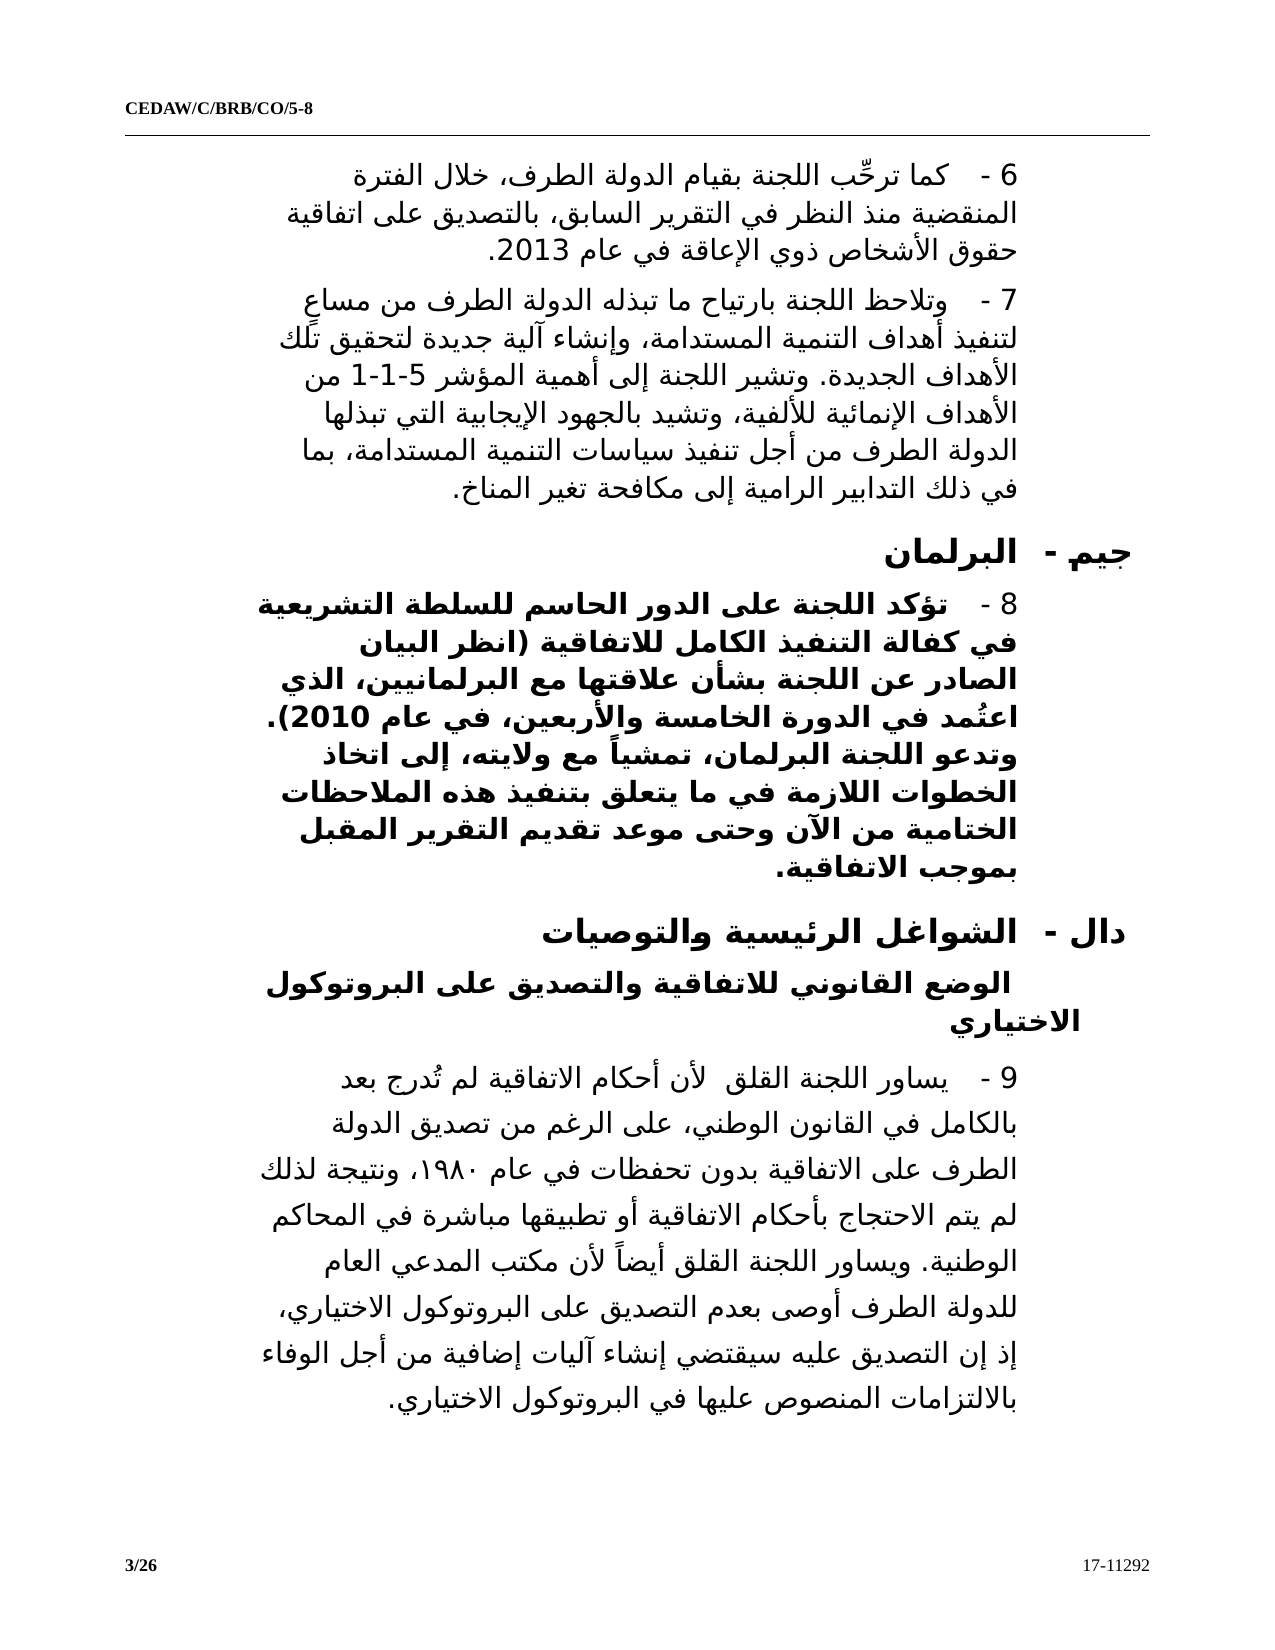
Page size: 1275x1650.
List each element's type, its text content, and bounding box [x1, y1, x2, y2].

text دال - الشواغل الرئيسية والتوصيات [257, 910, 1150, 951]
text 6 - كما ترحِّب اللجنة بقيام الدولة الطرف، خلال الفترة المنقضية منذ النظر في التقرير السابق، بالتصديق على اتفاقية حقوق الأشخاص ذوي الإعاقة في عام 2013. [257, 156, 1018, 268]
text جيم - البرلمان [257, 531, 1150, 572]
text 8 - تؤكد اللجنة على الدور الحاسم للسلطة التشريعية في كفالة التنفيذ الكامل للاتفاقية (انظر البيان الصادر عن اللجنة بشأن علاقتها مع البرلمانيين، الذي اعتُمد في الدورة الخامسة والأربعين، في عام 2010). وتدعو اللجنة البرلمان، تمشياً مع ولايته، إلى اتخاذ الخطوات اللازمة في ما يتعلق بتنفيذ هذه الملاحظات الختامية من الآن وحتى موعد تقديم التقرير المقبل بموجب الاتفاقية. [257, 585, 1018, 885]
text 7 - وتلاحظ اللجنة بارتياح ما تبذله الدولة الطرف من مساعٍ لتنفيذ أهداف التنمية المستدامة، وإنشاء آلية جديدة لتحقيق تلك الأهداف الجديدة. وتشير اللجنة إلى أهمية المؤشر 5-1-1 من الأهداف الإنمائية للألفية، وتشيد بالجهود الإيجابية التي تبذلها الدولة الطرف من أجل تنفيذ سياسات التنمية المستدامة، بما في ذلك التدابير الرامية إلى مكافحة تغير المناخ. [257, 281, 1018, 506]
text الوضع القانوني للاتفاقية والتصديق على البروتوكول الاختياري [125, 964, 1150, 1039]
text 9 - يساور اللجنة القلق لأن أحكام الاتفاقية لم تُدرج بعد بالكامل في القانون الوطني، على الرغم من تصديق الدولة الطرف على الاتفاقية بدون تحفظات في عام ١٩٨٠، ونتيجة لذلك لم يتم الاحتجاج بأحكام الاتفاقية أو تطبيقها مباشرة في المحاكم الوطنية. ويساور اللجنة القلق أيضاً لأن مكتب المدعي العام للدولة الطرف أوصى بعدم التصديق على البروتوكول الاختياري، إذ إن التصديق عليه سيقتضي إنشاء آليات إضافية من أجل الوفاء بالالتزامات المنصوص عليها في البروتوكول الاختياري. [257, 1051, 1018, 1418]
